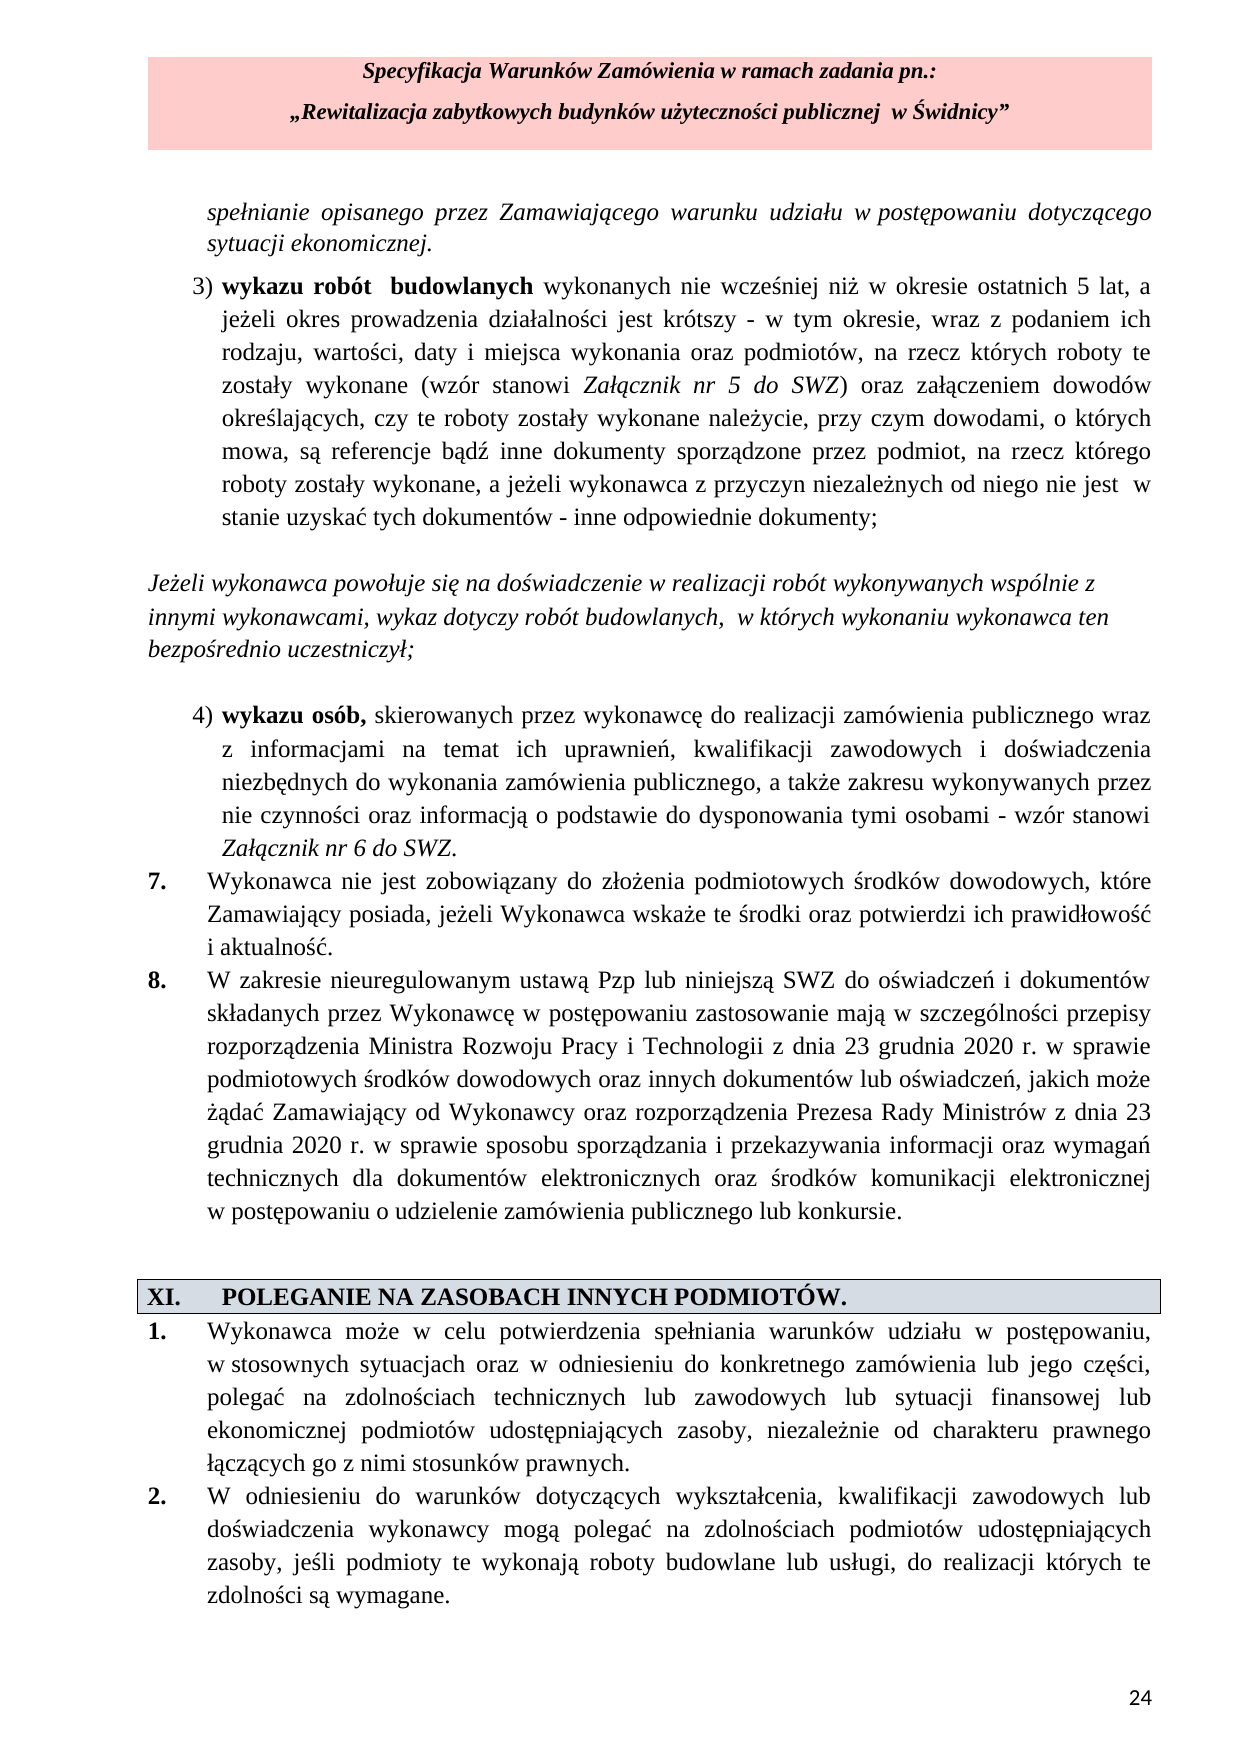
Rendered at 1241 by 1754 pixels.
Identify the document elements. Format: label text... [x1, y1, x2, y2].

subtitle POLEGANIE NA ZASOBACH INNYCH PODMIOTÓW. [138, 1280, 1160, 1313]
list W zakresie nieuregulowanym ustawą Pzp lub niniejszą SWZ do oświadczeń i dokumentów składanych przez Wykonawcę w postępowaniu zastosowanie mają w szczególności przepisy rozporządzenia Ministra Rozwoju Pracy i Technologii z dnia 23 grudnia 2020 r. w sprawie podmiotowych środków dowodowych oraz innych dokumentów lub oświadczeń, jakich może żądać Zamawiający od Wykonawcy oraz rozporządzenia Prezesa Rady Ministrów z dnia 23 grudnia 2020 r. w sprawie sposobu sporządzania i przekazywania informacji oraz wymagań technicznych dla dokumentów elektronicznych oraz środków komunikacji elektronicznej w postępowaniu o udzielenie zamówienia publicznego lub konkursie. [148, 965, 1152, 1225]
list Wykonawca może w celu potwierdzenia spełniania warunków udziału w postępowaniu, w stosownych sytuacjach oraz w odniesieniu do konkretnego zamówienia lub jego części, polegać na zdolnościach technicznych lub zawodowych lub sytuacji finansowej lub ekonomicznej podmiotów udostępniających zasoby, niezależnie od charakteru prawnego łączących go z nimi stosunków prawnych. [148, 1316, 1152, 1477]
list wykazu osób, skierowanych przez wykonawcę do realizacji zamówienia publicznego wraz z informacjami na temat ich uprawnień, kwalifikacji zawodowych i doświadczenia niezbędnych do wykonania zamówienia publicznego, a także zakresu wykonywanych przez nie czynności oraz informacją o podstawie do dysponowania tymi osobami - wzór stanowi Załącznik nr 6 do SWZ. [192, 701, 1152, 861]
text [207, 197, 1152, 257]
text Jeżeli wykonawca powołuje się na doświadczenie w realizacji robót wykonywanych wspólnie z innymi wykonawcami, wykaz dotyczy robót budowlanych, w których wykonaniu wykonawca ten bezpośrednio uczestniczył; [148, 568, 1152, 663]
list wykazu robót budowlanych wykonanych nie wcześniej niż w okresie ostatnich 5 lat, a jeżeli okres prowadzenia działalności jest krótszy - w tym okresie, wraz z podaniem ich rodzaju, wartości, daty i miejsca wykonania oraz podmiotów, na rzecz których roboty te zostały wykonane (wzór stanowi Załącznik nr 5 do SWZ) oraz załączeniem dowodów określających, czy te roboty zostały wykonane należycie, przy czym dowodami, o których mowa, są referencje bądź inne dokumenty sporządzone przez podmiot, na rzecz którego roboty zostały wykonane, a jeżeli wykonawca z przyczyn niezależnych od niego nie jest w stanie uzyskać tych dokumentów - inne odpowiednie dokumenty; [192, 271, 1152, 531]
list W odniesieniu do warunków dotyczących wykształcenia, kwalifikacji zawodowych lub doświadczenia wykonawcy mogą polegać na zdolnościach podmiotów udostępniających zasoby, jeśli podmioty te wykonają roboty budowlane lub usługi, do realizacji których te zdolności są wymagane. [148, 1481, 1152, 1609]
list Wykonawca nie jest zobowiązany do złożenia podmiotowych środków dowodowych, które Zamawiający posiada, jeżeli Wykonawca wskaże te środki oraz potwierdzi ich prawidłowość i aktualność. [148, 866, 1152, 961]
